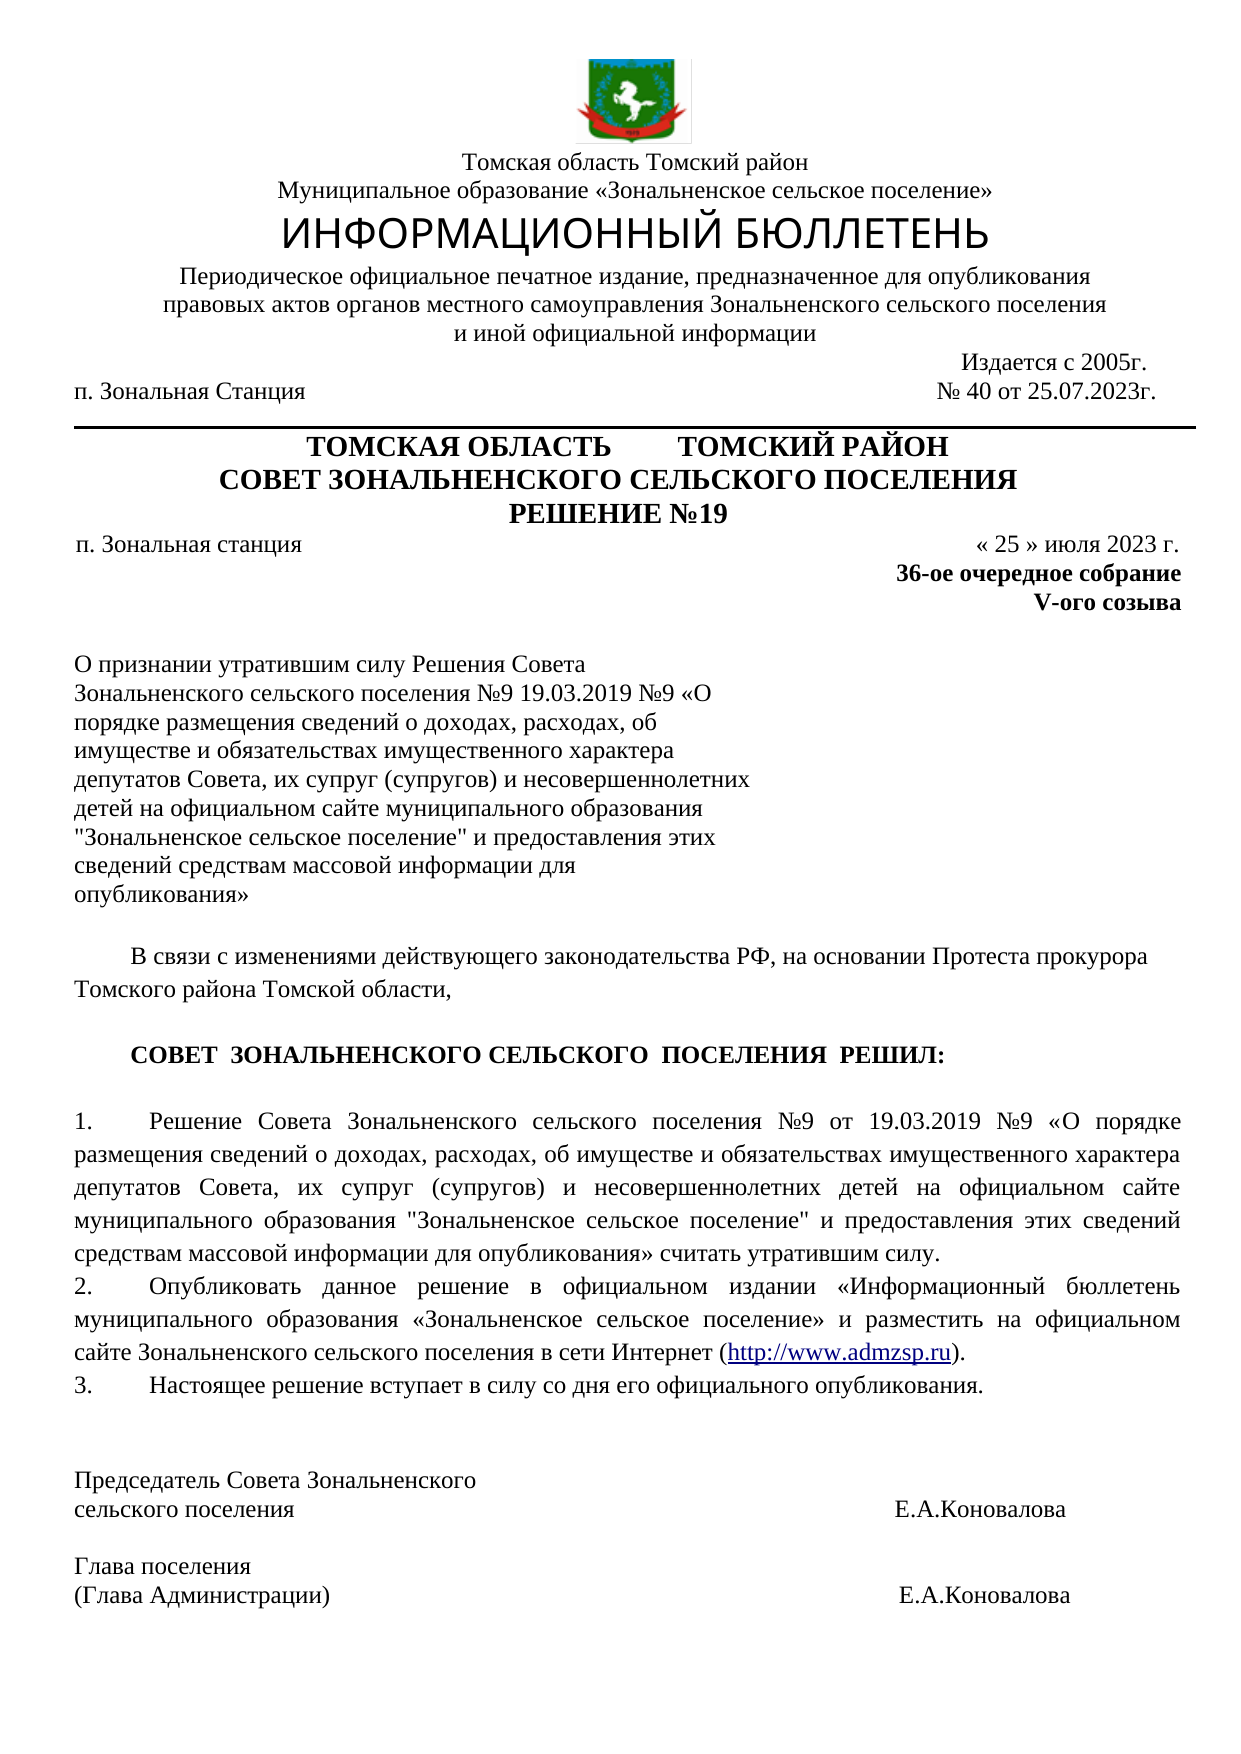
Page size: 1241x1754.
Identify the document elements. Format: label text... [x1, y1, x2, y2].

list Настоящее решение вступает в силу со дня его официального опубликования. [74, 1370, 1181, 1399]
list Опубликовать данное решение в официальном издании «Информационный бюллетень муниципального образования «Зональненское сельское поселение» и разместить на официальном сайте Зональненского сельского поселения в сети Интернет (http://www.admzsp.ru). [74, 1271, 1181, 1366]
text СОВЕТ ЗОНАЛЬНЕНСКОГО СЕЛЬСКОГО ПОСЕЛЕНИЯ [55, 462, 1181, 496]
text п. Зональная Станция № 40 от 25.07.2023г. [74, 376, 1240, 404]
text РЕШЕНИЕ №19 [55, 496, 1181, 529]
text V-ого созыва [74, 587, 1181, 616]
text Издается с 2005г. [74, 347, 1240, 376]
text ИНФОРМАЦИОННЫЙ БЮЛЛЕТЕНЬ [74, 204, 1196, 261]
text О признании утратившим силу Решения Совета Зональненского сельского поселения №9 19.03.2019 №9 «О порядке размещения сведений о доходах, расходах, об имуществе и обязательствах имущественного характера депутатов Совета, их супруг (супругов) и несовершеннолетних детей на официальном сайте муниципального образования "Зональненское сельское поселение" и предоставления этих сведений средствам массовой информации для опубликования» [74, 649, 753, 908]
picture [575, 59, 695, 147]
text В связи с изменениями действующего законодательства РФ, на основании Протеста прокурора Томского района Томской области, [74, 941, 1181, 1003]
text и иной официальной информации [74, 318, 1196, 347]
text Муниципальное образование «Зональненское сельское поселение» [74, 175, 1196, 204]
text Глава поселения [74, 1551, 1181, 1580]
text п. Зональная станция « 25 » июля 2023 г. [74, 529, 1181, 558]
text Томская область Томский район [74, 147, 1196, 175]
text ТОМСКАЯ ОБЛАСТЬ ТОМСКИЙ РАЙОН [74, 429, 1181, 462]
text правовых актов органов местного самоуправления Зональненского сельского поселения [74, 289, 1196, 318]
list Решение Совета Зональненского сельского поселения №9 от 19.03.2019 №9 «О порядке размещения сведений о доходах, расходах, об имуществе и обязательствах имущественного характера депутатов Совета, их супруг (супругов) и несовершеннолетних детей на официальном сайте муниципального образования "Зональненское сельское поселение" и предоставления этих сведений средствам массовой информации для опубликования» считать утратившим силу. [74, 1106, 1181, 1267]
text СОВЕТ ЗОНАЛЬНЕНСКОГО СЕЛЬСКОГО ПОСЕЛЕНИЯ РЕШИЛ: [74, 1040, 1181, 1069]
text Председатель Совета Зональненского [74, 1465, 1181, 1494]
text сельского поселения Е.А.Коновалова [74, 1494, 1181, 1523]
text (Глава Администрации) Е.А.Коновалова [74, 1580, 1181, 1609]
text Периодическое официальное печатное издание, предназначенное для опубликования [74, 261, 1196, 289]
text 36-ое очередное собрание [74, 558, 1181, 587]
